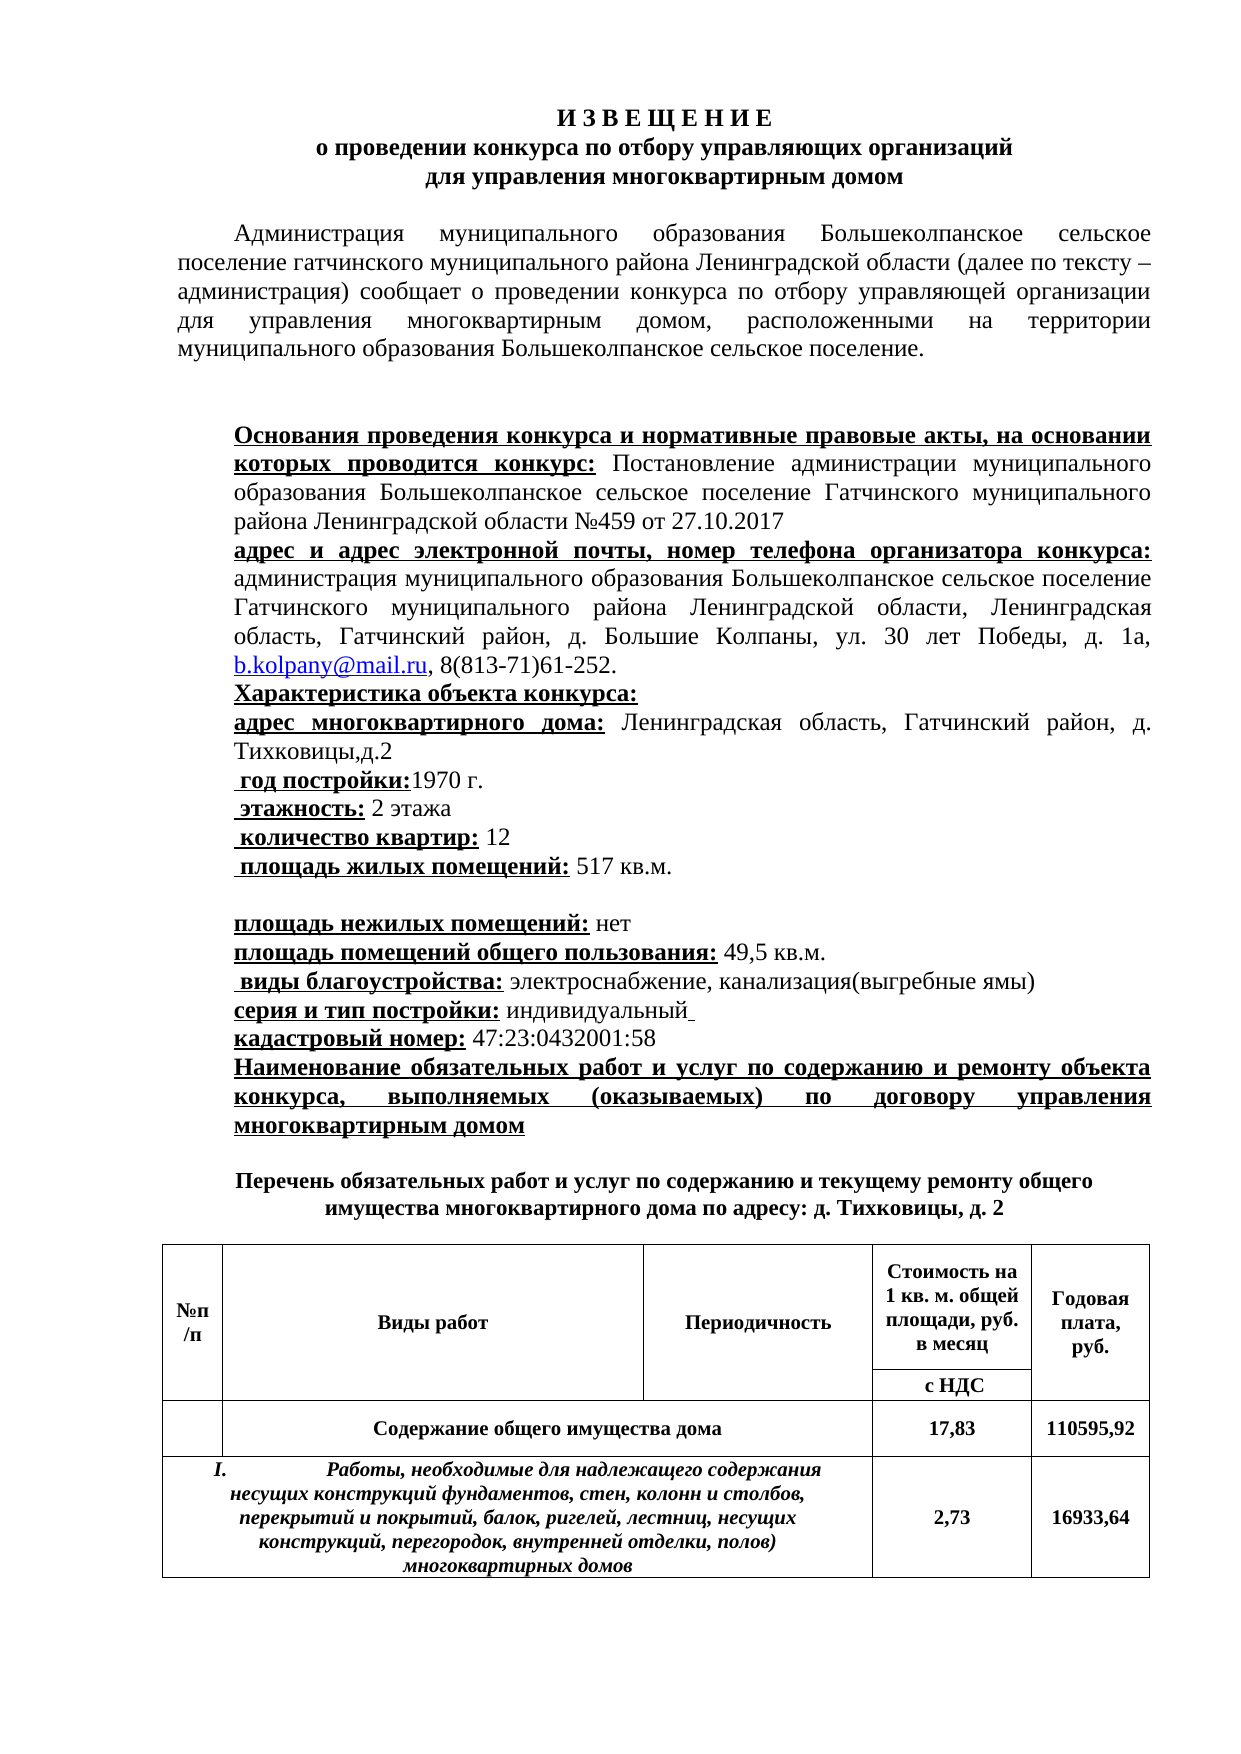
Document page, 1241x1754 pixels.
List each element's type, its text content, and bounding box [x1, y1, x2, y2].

text площадь жилых помещений: 517 кв.м. [233, 851, 1152, 880]
text Наименование обязательных работ и услуг по содержанию и ремонту объекта конкурса, выполняемых (оказываемых) по договору управления многоквартирным домом [233, 1107, 1152, 1138]
table_header Виды работ [223, 1245, 643, 1400]
table_cell 17,83 [873, 1401, 1031, 1456]
text этажность: 2 этажа [233, 793, 1152, 822]
table_header Стоимость на . общей площади, руб. в месяц [873, 1245, 1031, 1369]
text площадь нежилых помещений: нет [233, 908, 1152, 937]
text адрес многоквартирного дома: Ленинградская область, Гатчинский район, д. Тихковицы,д.2 [233, 707, 1152, 765]
table_header Периодичность [644, 1245, 872, 1400]
table_cell [163, 1401, 222, 1456]
text Перечень обязательных работ и услуг по содержанию и текущему ремонту общего имущества многоквартирного дома по адресу: д. Тихковицы, д. 2 [177, 1167, 1152, 1220]
text количество квартир: 12 [233, 822, 1152, 851]
text кадастровый номер: 47:23:0432001:58 [233, 1023, 1152, 1052]
text Основания проведения конкурса и нормативные правовые акты, на основании которых проводится конкурс: Постановление администрации муниципального образования Большеколпанское сельское поселение Гатчинского муниципального района Ленинградской области №459 от 27.10.2017 [233, 446, 1152, 535]
table_cell 110595,92 [1032, 1401, 1149, 1456]
text для управления многоквартирным домом [177, 161, 1152, 190]
table_cell I. Работы, необходимые для надлежащего содержания несущих конструкций фундаментов, стен, колонн и столбов, перекрытий и покрытий, балок, ригелей, лестниц, несущих конструкций, перегородок, внутренней отделки, полов) многоквартирных домов [163, 1457, 872, 1577]
text виды благоустройства: электроснабжение, канализация(выгребные ямы) [233, 966, 1152, 995]
text Основания проведения конкурса и нормативные правовые акты, на основании которых проводится конкурс: Постановление администрации муниципального образования Большеколпанское сельское поселение Гатчинского муниципального района Ленинградской области №459 от 27.10.2017 [233, 420, 1152, 445]
table_cell 16933,64 [1032, 1457, 1149, 1577]
table_cell Содержание общего имущества дома [223, 1401, 872, 1456]
table_header №п/п [163, 1245, 222, 1400]
text И З В Е Щ Е Н И Е [177, 103, 1152, 132]
text площадь помещений общего пользования: 49,5 кв.м. [233, 937, 1152, 966]
text адрес и адрес электронной почты, номер телефона организатора конкурса: администрация муниципального образования Большеколпанское сельское поселение Гатчинского муниципального района Ленинградской области, Ленинградская область, Гатчинский район, д. Большие Колпаны, ул. 30 лет Победы, д. 1а, b.kolpany@mail.ru, 8(813-71)61-252. [233, 561, 1152, 678]
text серия и тип постройки: индивидуальный [233, 995, 1152, 1023]
table_cell с НДС [873, 1370, 1031, 1400]
text адрес и адрес электронной почты, номер телефона организатора конкурса: администрация муниципального образования Большеколпанское сельское поселение Гатчинского муниципального района Ленинградской области, Ленинградская область, Гатчинский район, д. Большие Колпаны, ул. 30 лет Победы, д. 1а, b.kolpany@mail.ru, 8(813-71)61-252. [233, 535, 1152, 560]
table_cell 2,73 [873, 1457, 1031, 1577]
table_header Годовая плата, руб. [1032, 1245, 1149, 1400]
text год постройки:1970 г. [233, 765, 1152, 793]
text о проведении конкурса по отбору управляющих организаций [177, 132, 1152, 161]
text Наименование обязательных работ и услуг по содержанию и ремонту объекта конкурса, выполняемых (оказываемых) по договору управления многоквартирным домом [233, 1052, 1152, 1106]
text Характеристика объекта конкурса: [233, 678, 1152, 707]
text Администрация муниципального образования Большеколпанское сельское поселение гатчинского муниципального района Ленинградской области (далее по тексту – администрация) сообщает о проведении конкурса по отбору управляющей организации для управления многоквартирным домом, расположенными на территории муниципального образования Большеколпанское сельское поселение. [177, 218, 1152, 362]
